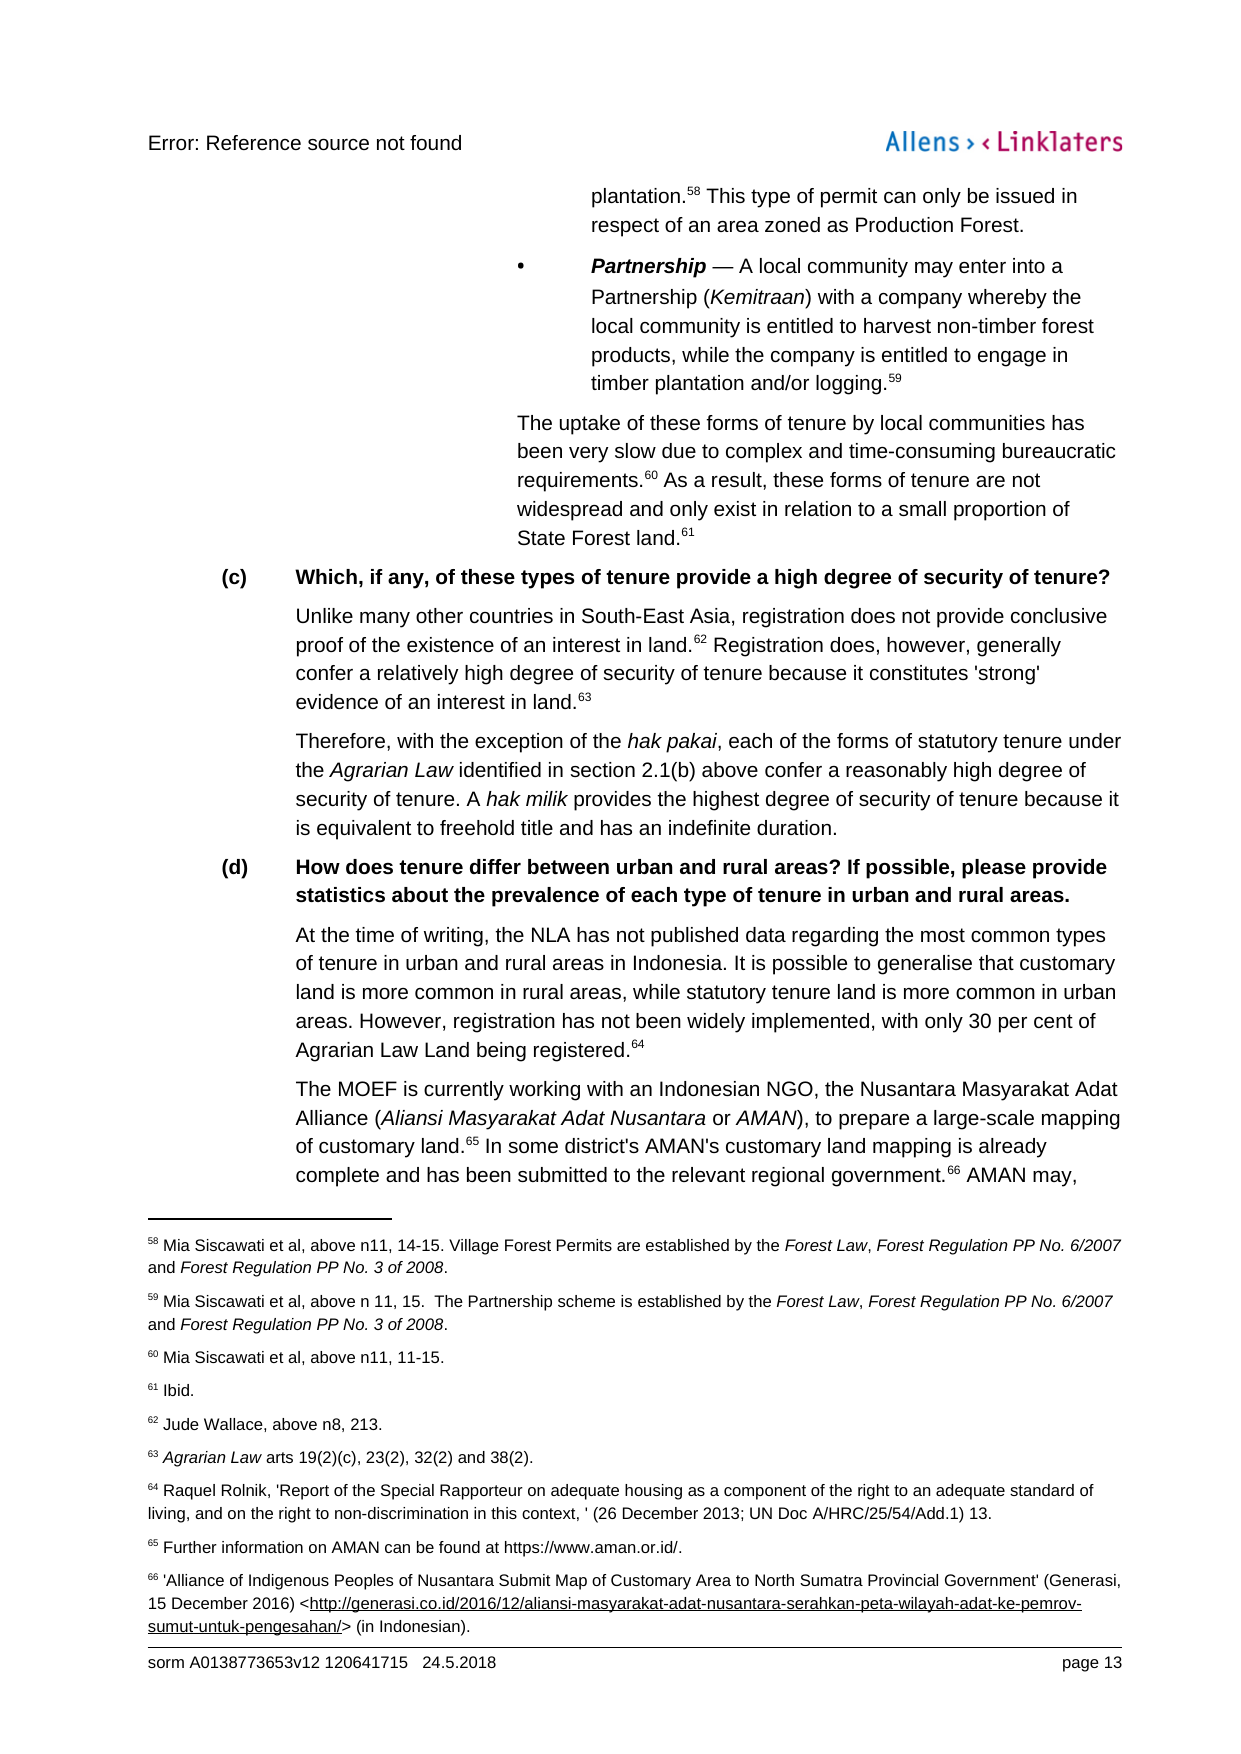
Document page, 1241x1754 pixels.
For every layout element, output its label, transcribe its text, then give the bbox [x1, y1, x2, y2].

text At the time of writing, the NLA has not published data regarding the most common types of tenure in urban and rural areas in Indonesia. It is possible to generalise that customary land is more common in rural areas, while statutory tenure land is more common in urban areas. However, registration has not been widely implemented, with only 30 per cent of Agrarian Law Land being registered. [295, 922, 1122, 1061]
subtitle How does tenure differ between urban and rural areas? If possible, please provide statistics about the prevalence of each type of tenure in urban and rural areas. [221, 854, 1122, 907]
picture [885, 131, 1123, 153]
text Unlike many other countries in South-East Asia, registration does not provide conclusive proof of the existence of an interest in land. Registration does, however, generally confer a relatively high degree of security of tenure because it constitutes 'strong' evidence of an interest in land. [295, 604, 1122, 714]
subtitle Which, if any, of these types of tenure provide a high degree of security of tenure? [221, 564, 1122, 588]
text The uptake of these forms of tenure by local communities has been very slow due to complex and time-consuming bureaucratic requirements. As a result, these forms of tenure are not widespread and only exist in relation to a small proportion of State Forest land. [517, 410, 1122, 549]
text Partnership — A local community may enter into a Partnership (Kemitraan) with a company whereby the local community is entitled to harvest non-timber forest products, while the company is entitled to engage in timber plantation and/or logging. [517, 252, 1122, 395]
text Therefore, with the exception of the hak pakai, each of the forms of statutory tenure under the Agrarian Law identified in section 2.1(b) above confer a reasonably high degree of security of tenure. A hak milik provides the highest degree of security of tenure because it is equivalent to freehold title and has an indefinite duration. [295, 729, 1122, 839]
text The MOEF is currently working with an Indonesian NGO, the Nusantara Masyarakat Adat Alliance (Aliansi Masyarakat Adat Nusantara or AMAN), to prepare a large-scale mapping of customary land. In some district's AMAN's customary land mapping is already complete and has been submitted to the relevant regional government. AMAN may, therefore, be able to provide resources regarding the location and boundaries of customary land. [295, 1077, 1122, 1187]
